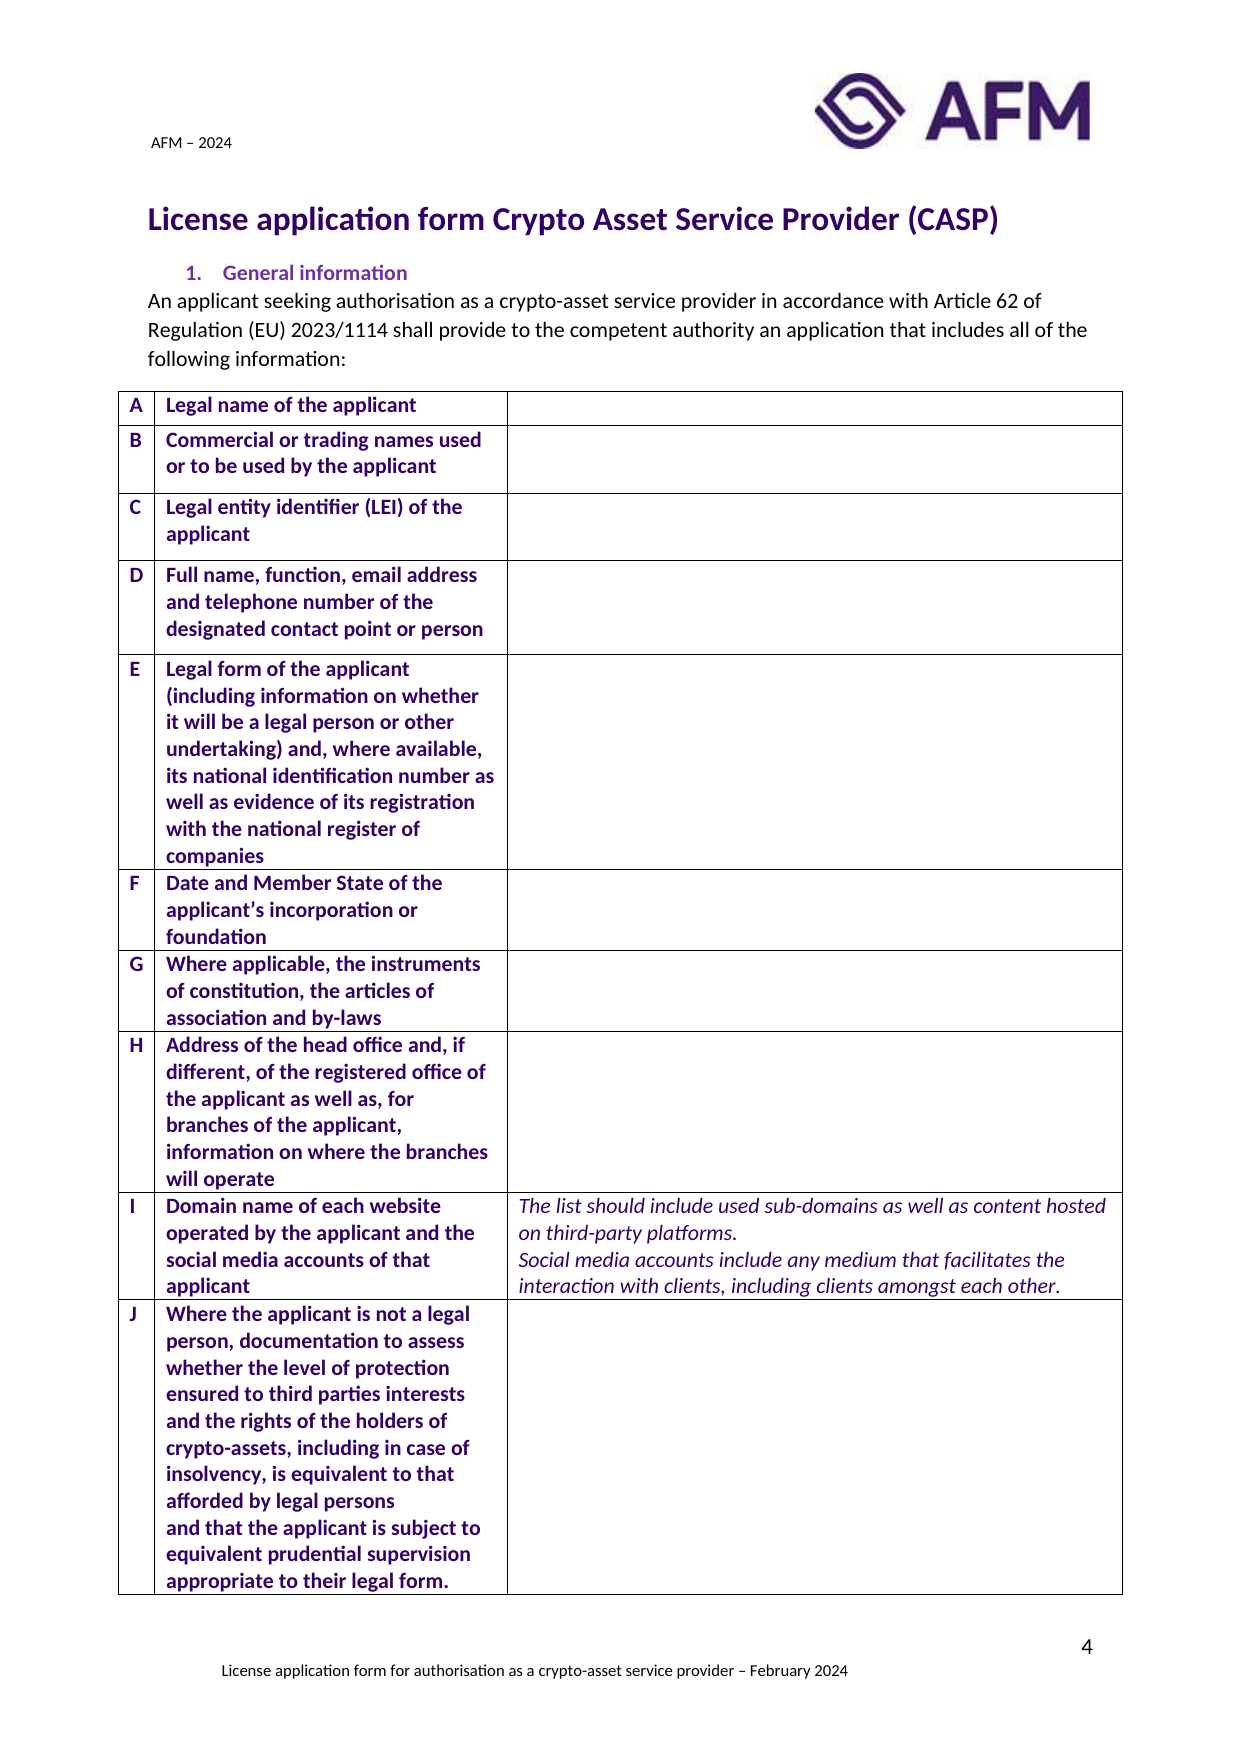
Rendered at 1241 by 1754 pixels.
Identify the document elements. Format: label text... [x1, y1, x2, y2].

table_cell [508, 426, 1122, 492]
table_cell Where applicable, the instruments of constitution, the articles of association and by-laws [155, 951, 507, 1031]
table_cell Date and Member State of the applicant’s incorporation or foundation [155, 870, 507, 949]
table_cell [508, 951, 1122, 1031]
table_cell [508, 870, 1122, 949]
text License application form Crypto Asset Service Provider (CASP) [148, 198, 1093, 239]
table_cell Full name, function, email address and telephone number of the designated contact point or person [155, 561, 507, 654]
table_cell [508, 655, 1122, 868]
table_cell J [119, 1300, 154, 1594]
text An applicant seeking authorisation as a crypto-asset service provider in accordance with Article 62 of Regulation (EU) 2023/1114 shall provide to the competent authority an application that includes all of the following information: [148, 288, 1093, 372]
table_cell [508, 1300, 1122, 1594]
table_cell The list should include used sub-domains as well as content hosted on third-party platforms. Social media accounts include any medium that facilitates the interaction with clients, including clients amongst each other. [508, 1193, 1122, 1299]
table_cell Address of the head office and, if different, of the registered office of the applicant as well as, for branches of the applicant, information on where the branches will operate [155, 1032, 507, 1192]
table_cell B [119, 426, 154, 492]
table_cell Domain name of each website operated by the applicant and the social media accounts of that applicant [155, 1193, 507, 1299]
table_header A [119, 392, 154, 425]
table_cell I [119, 1193, 154, 1299]
table_cell H [119, 1032, 154, 1192]
table_cell Commercial or trading names used or to be used by the applicant [155, 426, 507, 492]
picture [814, 73, 1090, 149]
table_header [508, 392, 1122, 425]
table_cell C [119, 494, 154, 560]
table_cell [508, 494, 1122, 560]
table_cell D [119, 561, 154, 654]
table_cell [508, 561, 1122, 654]
subtitle General information [185, 259, 1093, 286]
table_cell [508, 1032, 1122, 1192]
table_cell Legal form of the applicant (including information on whether it will be a legal person or other undertaking) and, where available, its national identification number as well as evidence of its registration with the national register of companies [155, 655, 507, 868]
table_cell G [119, 951, 154, 1031]
table_cell E [119, 655, 154, 868]
table_cell F [119, 870, 154, 949]
table_cell Where the applicant is not a legal person, documentation to assess whether the level of protection ensured to third parties interests and the rights of the holders of crypto-assets, including in case of insolvency, is equivalent to that afforded by legal persons and that the applicant is subject to equivalent prudential supervision appropriate to their legal form. [155, 1300, 507, 1594]
table_header Legal name of the applicant [155, 392, 507, 425]
table_cell Legal entity identifier (LEI) of the applicant [155, 494, 507, 560]
